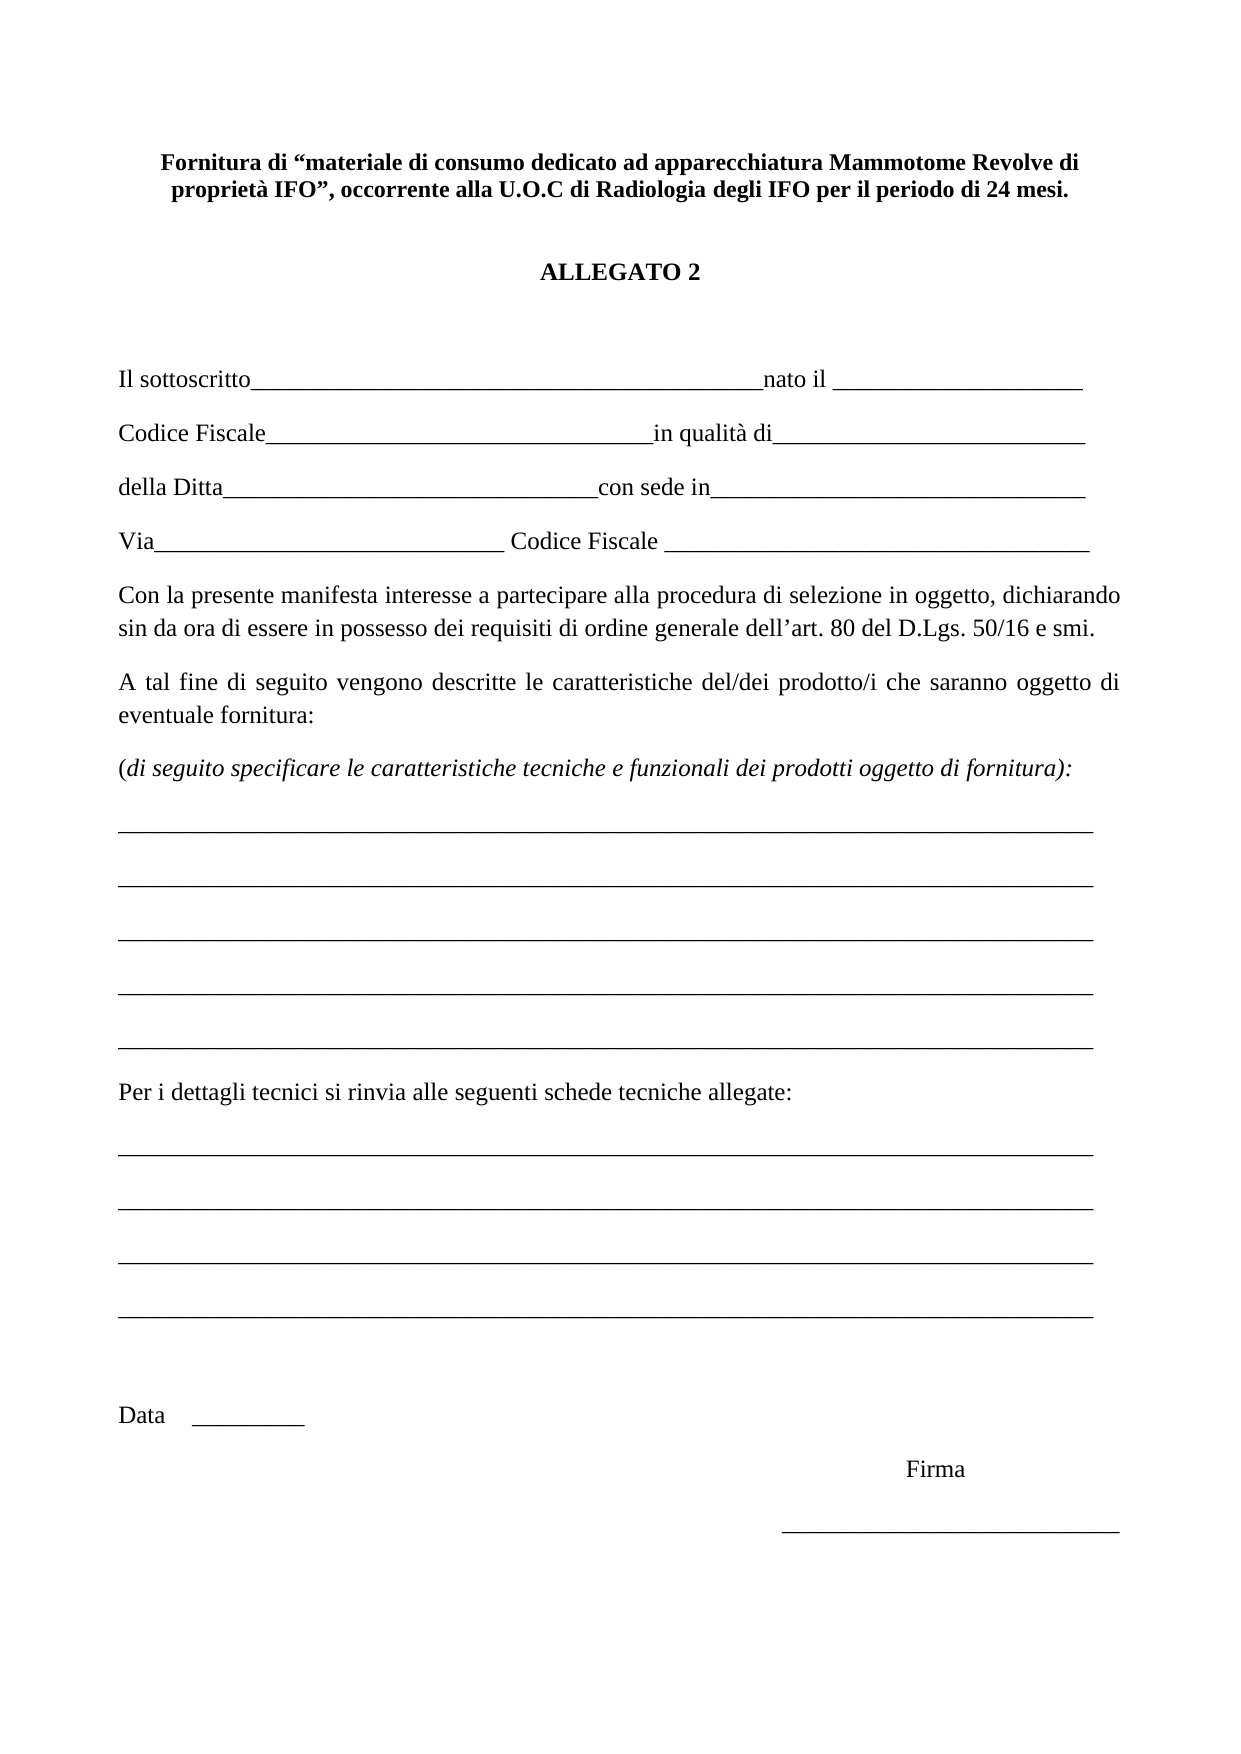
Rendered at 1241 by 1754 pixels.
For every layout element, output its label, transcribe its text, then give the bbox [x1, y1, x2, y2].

text Data _________ [118, 1400, 1122, 1428]
text ______________________________________________________________________________ [118, 1238, 1122, 1267]
text ______________________________________________________________________________ [118, 1184, 1122, 1213]
text Con la presente manifesta interesse a partecipare alla procedura di selezione in oggetto, dichiarando sin da ora di essere in possesso dei requisiti di ordine generale dell’art. 80 del D.Lgs. 50/16 e smi. [118, 580, 1122, 642]
text ______________________________________________________________________________ [118, 915, 1122, 944]
text A tal fine di seguito vengono descritte le caratteristiche del/dei prodotto/i che saranno oggetto di eventuale fornitura: [118, 667, 1122, 728]
text ALLEGATO 2 [118, 257, 1122, 285]
text Codice Fiscale_______________________________in qualità di_________________________ [118, 418, 1122, 447]
text Via____________________________ Codice Fiscale __________________________________ [118, 526, 1122, 555]
text Il sottoscritto_________________________________________nato il ____________________ [118, 364, 1122, 393]
text della Ditta______________________________con sede in______________________________ [118, 472, 1122, 501]
text ______________________________________________________________________________ [118, 861, 1122, 890]
text ______________________________________________________________________________ [118, 807, 1122, 836]
text ______________________________________________________________________________ [118, 1023, 1122, 1052]
text ______________________________________________________________________________ [118, 1131, 1122, 1159]
text (di seguito specificare le caratteristiche tecniche e funzionali dei prodotti oggetto di fornitura): [118, 753, 1122, 782]
text ______________________________________________________________________________ [118, 1292, 1122, 1321]
text Firma [118, 1454, 1122, 1482]
text Fornitura di “materiale di consumo dedicato ad apparecchiatura Mammotome Revolve di proprietà IFO”, occorrente alla U.O.C di Radiologia degli IFO per il periodo di 24 mesi. [118, 148, 1122, 203]
text ______________________________________________________________________________ [118, 969, 1122, 998]
text Per i dettagli tecnici si rinvia alle seguenti schede tecniche allegate: [118, 1077, 1122, 1105]
text ___________________________ [118, 1507, 1122, 1569]
